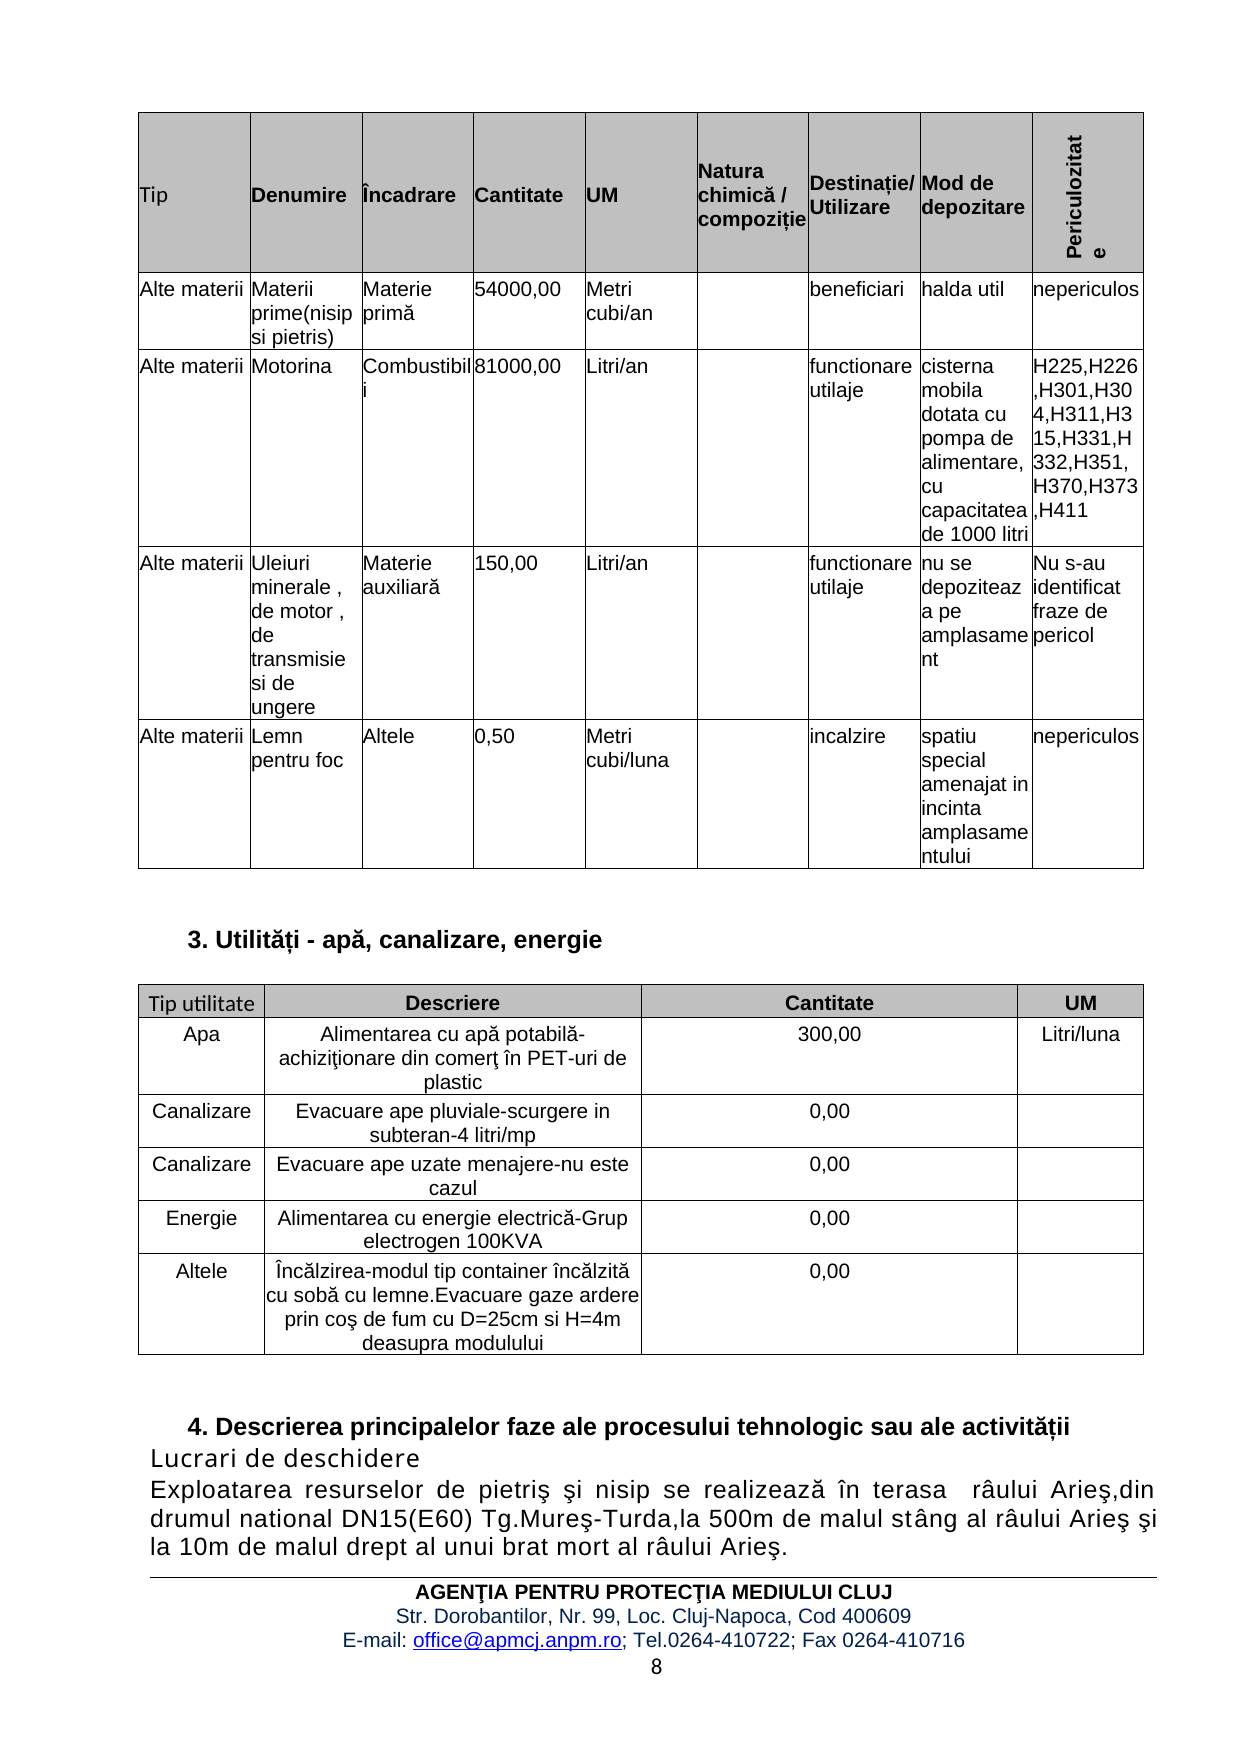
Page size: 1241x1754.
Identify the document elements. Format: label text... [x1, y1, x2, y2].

subtitle 3. Utilități - apă, canalizare, energie [187, 924, 1157, 953]
subtitle 4. Descrierea principalelor faze ale procesului tehnologic sau ale activității [187, 1412, 1157, 1441]
